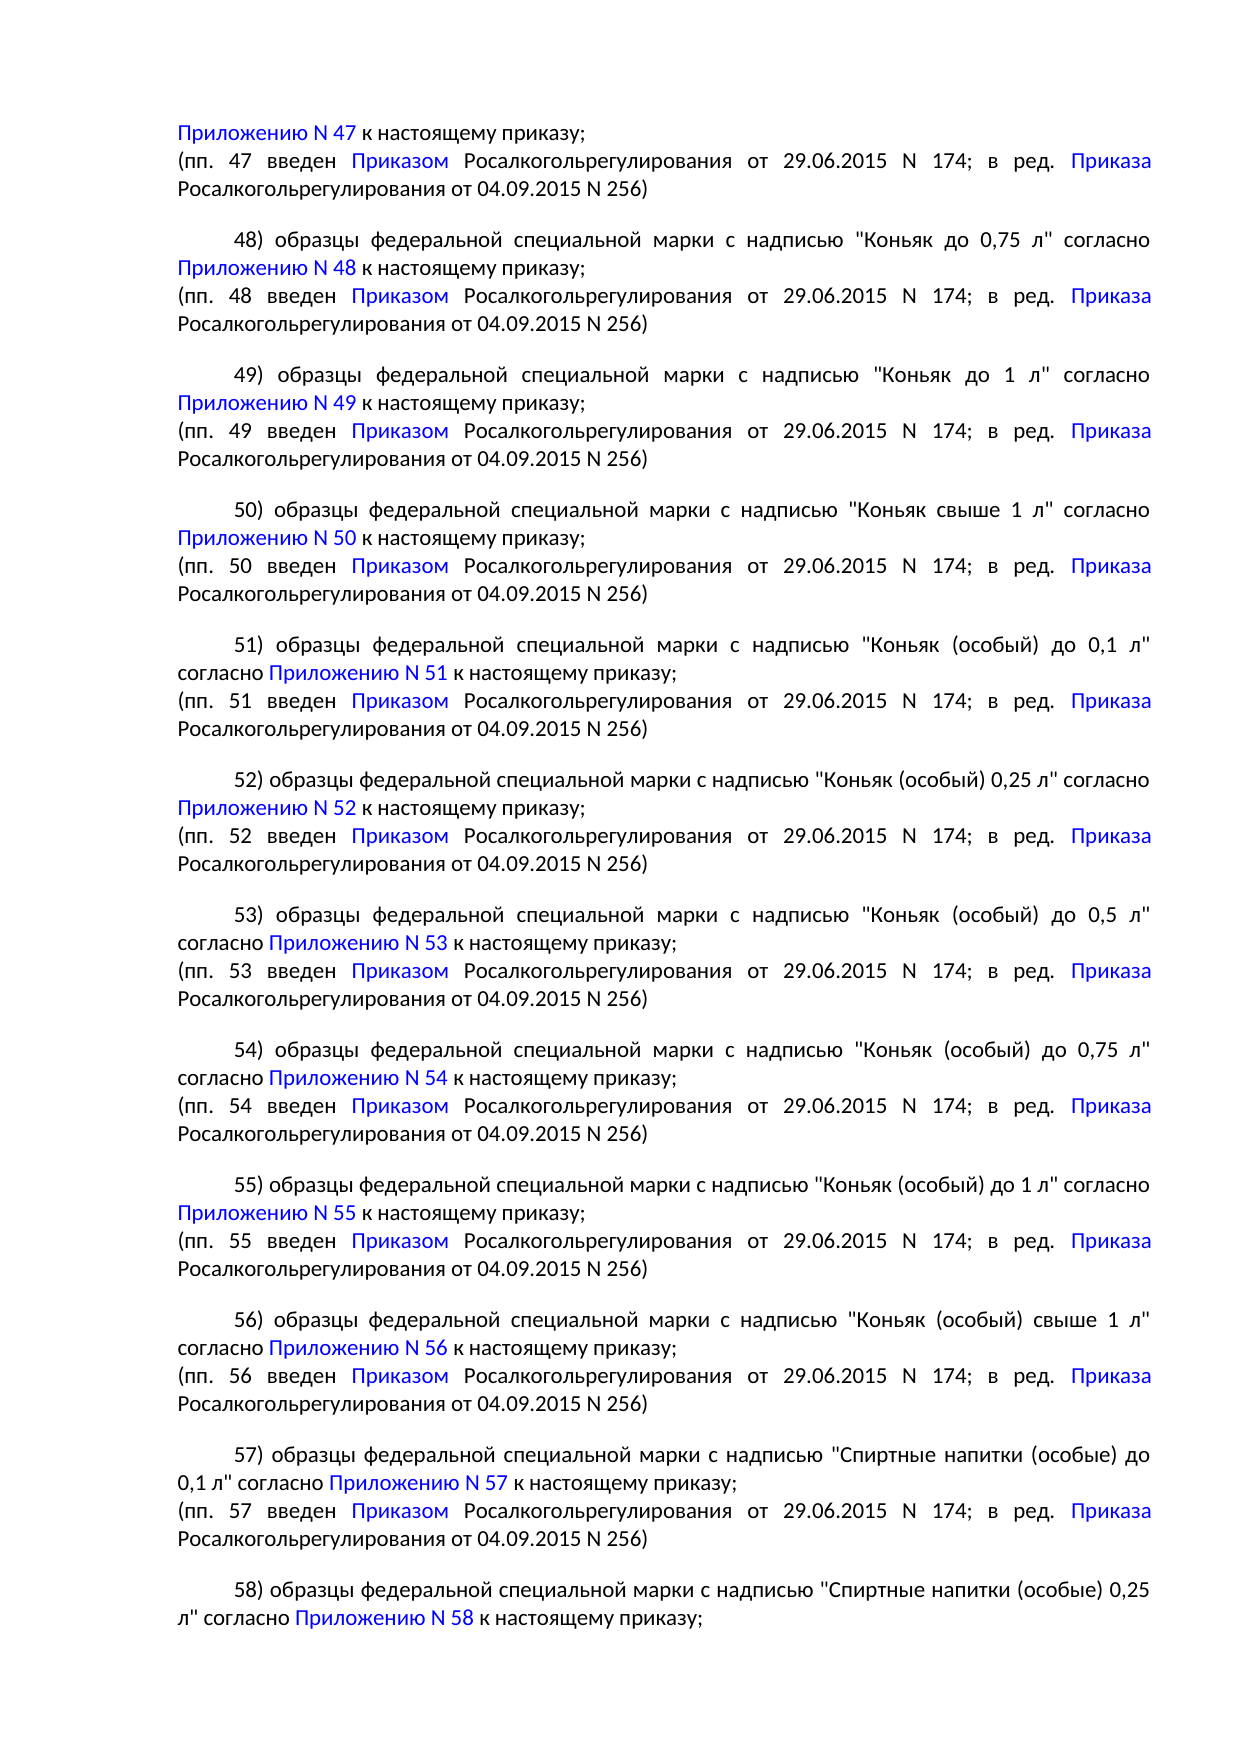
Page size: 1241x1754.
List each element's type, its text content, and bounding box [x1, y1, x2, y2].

text (пп. 55 введен Приказом Росалкогольрегулирования от 29.06.2015 N 174; в ред. Приказа Росалкогольрегулирования от 04.09.2015 N 256) [177, 1226, 1152, 1282]
text 48) образцы федеральной специальной марки с надписью "Коньяк до 0,75 л" согласно Приложению N 48 к настоящему приказу; [177, 225, 1152, 281]
text 58) образцы федеральной специальной марки с надписью "Спиртные напитки (особые) 0,25 л" согласно Приложению N 58 к настоящему приказу; [177, 1575, 1152, 1631]
text (пп. 56 введен Приказом Росалкогольрегулирования от 29.06.2015 N 174; в ред. Приказа Росалкогольрегулирования от 04.09.2015 N 256) [177, 1361, 1152, 1417]
text 53) образцы федеральной специальной марки с надписью "Коньяк (особый) до 0,5 л" согласно Приложению N 53 к настоящему приказу; [177, 900, 1152, 956]
text (пп. 54 введен Приказом Росалкогольрегулирования от 29.06.2015 N 174; в ред. Приказа Росалкогольрегулирования от 04.09.2015 N 256) [177, 1091, 1152, 1147]
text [177, 118, 1152, 146]
text (пп. 57 введен Приказом Росалкогольрегулирования от 29.06.2015 N 174; в ред. Приказа Росалкогольрегулирования от 04.09.2015 N 256) [177, 1496, 1152, 1552]
text 57) образцы федеральной специальной марки с надписью "Спиртные напитки (особые) до 0,1 л" согласно Приложению N 57 к настоящему приказу; [177, 1440, 1152, 1496]
text (пп. 47 введен Приказом Росалкогольрегулирования от 29.06.2015 N 174; в ред. Приказа Росалкогольрегулирования от 04.09.2015 N 256) [177, 146, 1152, 202]
text (пп. 53 введен Приказом Росалкогольрегулирования от 29.06.2015 N 174; в ред. Приказа Росалкогольрегулирования от 04.09.2015 N 256) [177, 956, 1152, 1012]
text (пп. 48 введен Приказом Росалкогольрегулирования от 29.06.2015 N 174; в ред. Приказа Росалкогольрегулирования от 04.09.2015 N 256) [177, 281, 1152, 337]
text 51) образцы федеральной специальной марки с надписью "Коньяк (особый) до 0,1 л" согласно Приложению N 51 к настоящему приказу; [177, 630, 1152, 686]
text 50) образцы федеральной специальной марки с надписью "Коньяк свыше 1 л" согласно Приложению N 50 к настоящему приказу; [177, 495, 1152, 551]
text (пп. 50 введен Приказом Росалкогольрегулирования от 29.06.2015 N 174; в ред. Приказа Росалкогольрегулирования от 04.09.2015 N 256) [177, 551, 1152, 607]
text 55) образцы федеральной специальной марки с надписью "Коньяк (особый) до 1 л" согласно Приложению N 55 к настоящему приказу; [177, 1170, 1152, 1226]
text 52) образцы федеральной специальной марки с надписью "Коньяк (особый) 0,25 л" согласно Приложению N 52 к настоящему приказу; [177, 765, 1152, 821]
text (пп. 51 введен Приказом Росалкогольрегулирования от 29.06.2015 N 174; в ред. Приказа Росалкогольрегулирования от 04.09.2015 N 256) [177, 686, 1152, 742]
text (пп. 52 введен Приказом Росалкогольрегулирования от 29.06.2015 N 174; в ред. Приказа Росалкогольрегулирования от 04.09.2015 N 256) [177, 821, 1152, 877]
text 49) образцы федеральной специальной марки с надписью "Коньяк до 1 л" согласно Приложению N 49 к настоящему приказу; [177, 360, 1152, 416]
text 56) образцы федеральной специальной марки с надписью "Коньяк (особый) свыше 1 л" согласно Приложению N 56 к настоящему приказу; [177, 1305, 1152, 1361]
text (пп. 49 введен Приказом Росалкогольрегулирования от 29.06.2015 N 174; в ред. Приказа Росалкогольрегулирования от 04.09.2015 N 256) [177, 416, 1152, 472]
text 54) образцы федеральной специальной марки с надписью "Коньяк (особый) до 0,75 л" согласно Приложению N 54 к настоящему приказу; [177, 1035, 1152, 1091]
